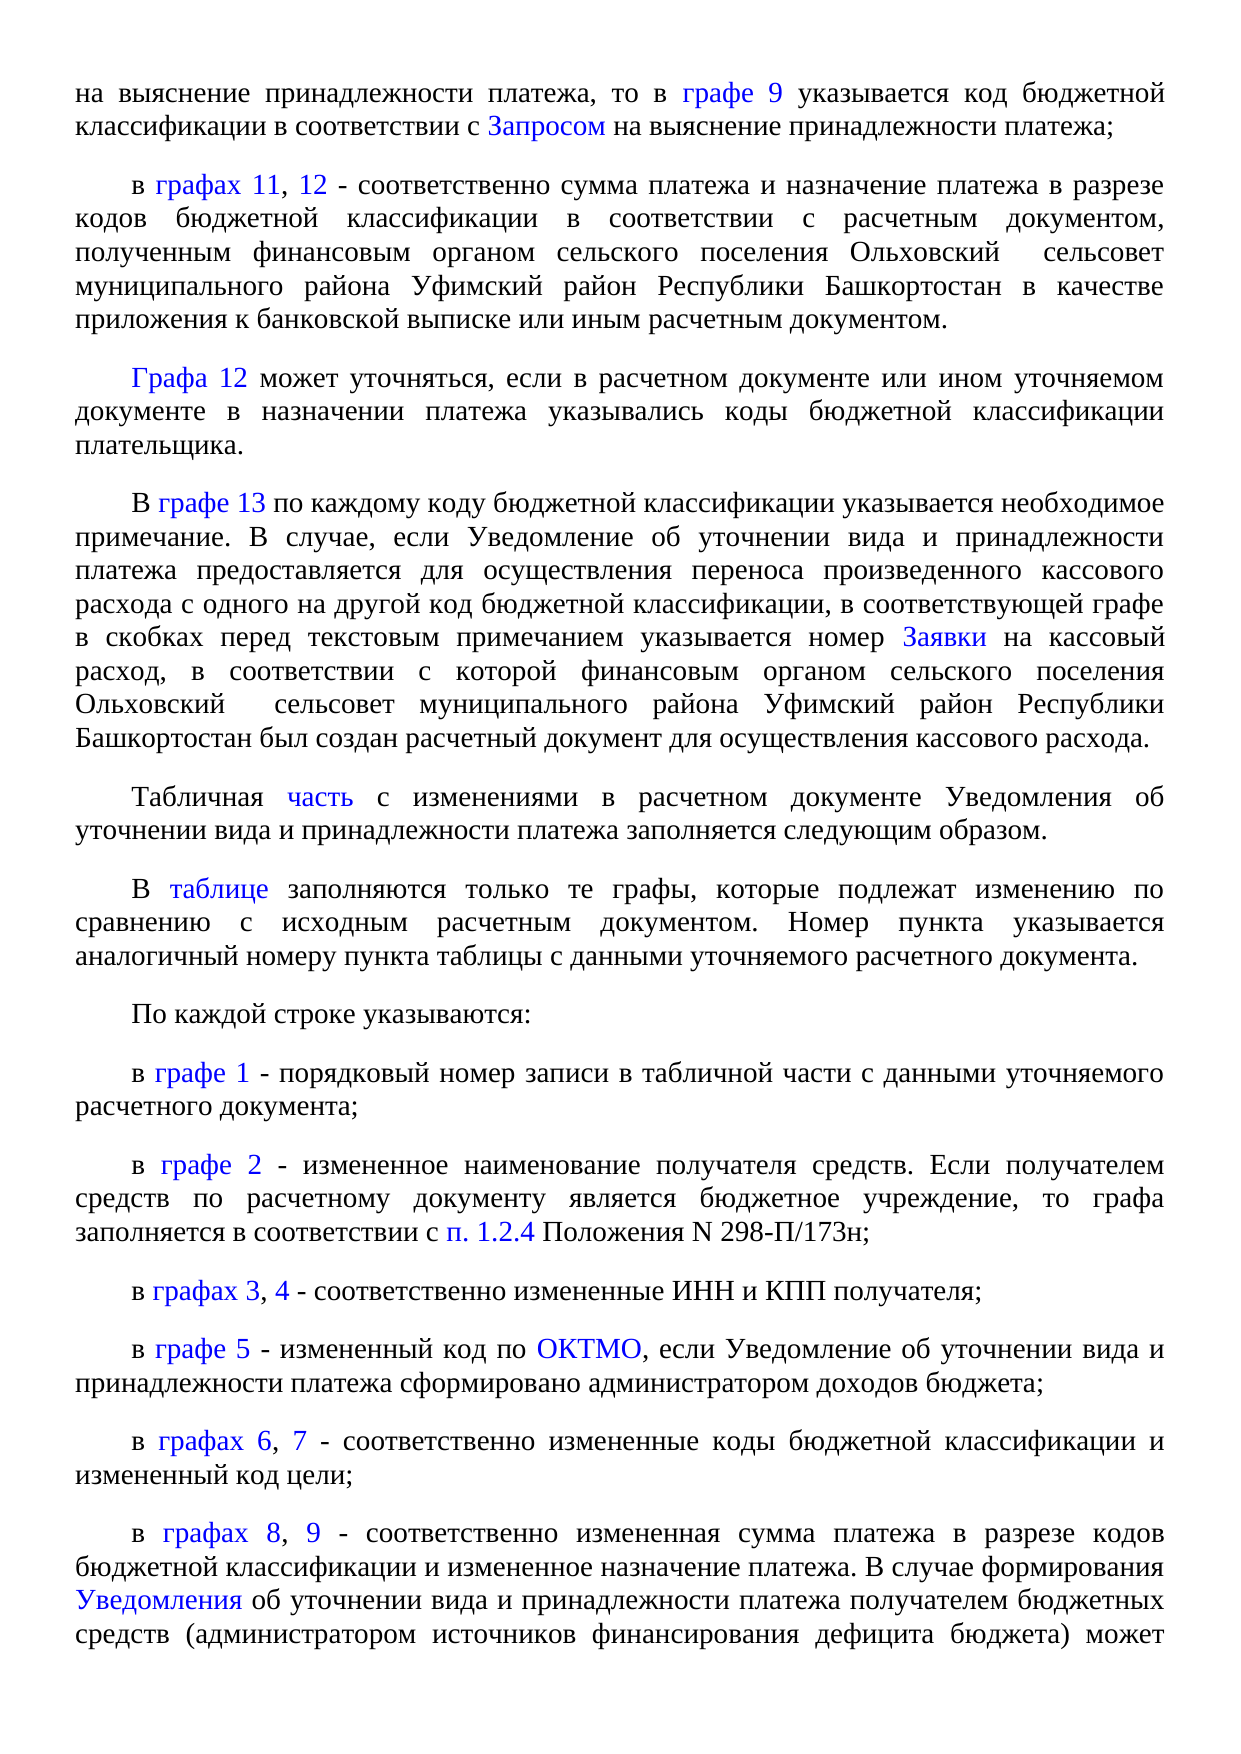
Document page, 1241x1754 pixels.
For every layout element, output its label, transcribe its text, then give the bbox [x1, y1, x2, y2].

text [75, 1515, 1165, 1649]
text Табличная часть с изменениями в расчетном документе Уведомления об уточнении вида и принадлежности платежа заполняется следующим образом. [75, 779, 1165, 846]
text в графах 3, 4 - соответственно измененные ИНН и КПП получателя; [75, 1273, 1165, 1306]
text в графе 2 - измененное наименование получателя средств. Если получателем средств по расчетному документу является бюджетное учреждение, то графа заполняется в соответствии с п. 1.2.4 Положения N 298-П/173н; [75, 1147, 1165, 1248]
text Графа 12 может уточняться, если в расчетном документе или ином уточняемом документе в назначении платежа указывались коды бюджетной классификации плательщика. [75, 360, 1165, 460]
text в графах 6, 7 - соответственно измененные коды бюджетной классификации и измененный код цели; [75, 1423, 1165, 1490]
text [75, 75, 1165, 142]
text В таблице заполняются только те графы, которые подлежат изменению по сравнению с исходным расчетным документом. Номер пункта указывается аналогичный номеру пункта таблицы с данными уточняемого расчетного документа. [75, 871, 1165, 971]
text По каждой строке указываются: [75, 996, 1165, 1030]
text В графе 13 по каждому коду бюджетной классификации указывается необходимое примечание. В случае, если Уведомление об уточнении вида и принадлежности платежа предоставляется для осуществления переноса произведенного кассового расхода с одного на другой код бюджетной классификации, в соответствующей графе в скобках перед текстовым примечанием указывается номер Заявки на кассовый расход, в соответствии с которой финансовым органом сельского поселения Ольховский сельсовет муниципального района Уфимский район Республики Башкортостан был создан расчетный документ для осуществления кассового расхода. [75, 485, 1165, 754]
text в графе 1 - порядковый номер записи в табличной части с данными уточняемого расчетного документа; [75, 1055, 1165, 1122]
text в графах 11, 12 - соответственно сумма платежа и назначение платежа в разрезе кодов бюджетной классификации в соответствии с расчетным документом, полученным финансовым органом сельского поселения Ольховский сельсовет муниципального района Уфимский район Республики Башкортостан в качестве приложения к банковской выписке или иным расчетным документом. [75, 167, 1165, 335]
text в графе 5 - измененный код по ОКТМО, если Уведомление об уточнении вида и принадлежности платежа сформировано администратором доходов бюджета; [75, 1331, 1165, 1398]
